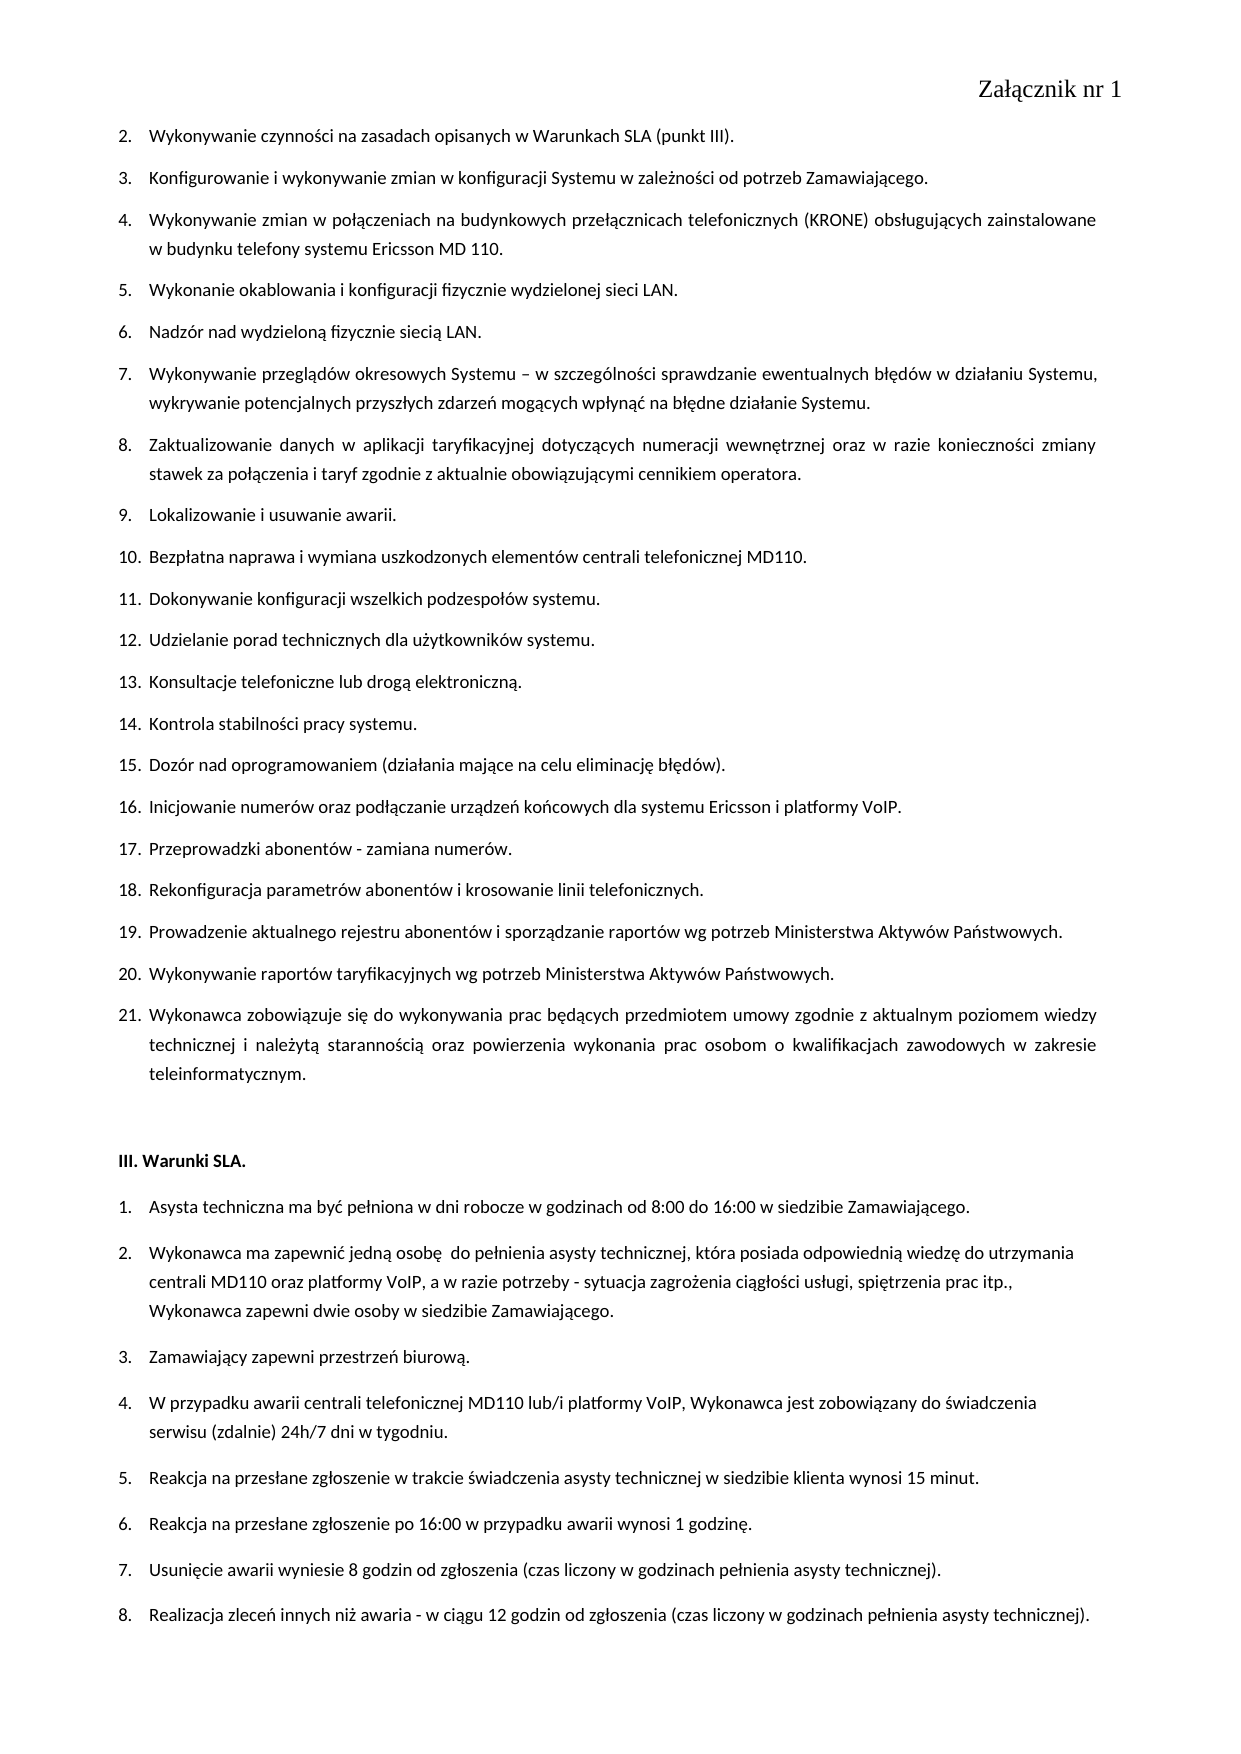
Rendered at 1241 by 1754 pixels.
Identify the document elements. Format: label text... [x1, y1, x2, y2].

list Bezpłatna naprawa i wymiana uszkodzonych elementów centrali telefonicznej MD110. [118, 539, 1098, 568]
list Asysta techniczna ma być pełniona w dni robocze w godzinach od 8:00 do 16:00 w siedzibie Zamawiającego. [118, 1189, 1098, 1218]
list Reakcja na przesłane zgłoszenie po 16:00 w przypadku awarii wynosi 1 godzinę. [118, 1506, 1098, 1535]
list Wykonywanie raportów taryfikacyjnych wg potrzeb Ministerstwa Aktywów Państwowych. [118, 956, 1098, 985]
list Przeprowadzki abonentów - zamiana numerów. [118, 831, 1098, 860]
list Wykonywanie przeglądów okresowych Systemu – w szczególności sprawdzanie ewentualnych błędów w działaniu Systemu, wykrywanie potencjalnych przyszłych zdarzeń mogących wpłynąć na błędne działanie Systemu. [118, 356, 1098, 414]
list Inicjowanie numerów oraz podłączanie urządzeń końcowych dla systemu Ericsson i platformy VoIP. [118, 789, 1098, 818]
list Lokalizowanie i usuwanie awarii. [118, 497, 1098, 526]
list Wykonawca zobowiązuje się do wykonywania prac będących przedmiotem umowy zgodnie z aktualnym poziomem wiedzy technicznej i należytą starannością oraz powierzenia wykonania prac osobom o kwalifikacjach zawodowych w zakresie teleinformatycznym. [118, 997, 1098, 1085]
list Prowadzenie aktualnego rejestru abonentów i sporządzanie raportów wg potrzeb Ministerstwa Aktywów Państwowych. [118, 914, 1098, 943]
list Dokonywanie konfiguracji wszelkich podzespołów systemu. [118, 581, 1098, 610]
list Kontrola stabilności pracy systemu. [118, 706, 1098, 735]
list Wykonawca ma zapewnić jedną osobę do pełnienia asysty technicznej, która posiada odpowiednią wiedzę do utrzymania centrali MD110 oraz platformy VoIP, a w razie potrzeby - sytuacja zagrożenia ciągłości usługi, spiętrzenia prac itp., Wykonawca zapewni dwie osoby w siedzibie Zamawiającego. [118, 1235, 1098, 1322]
list Rekonfiguracja parametrów abonentów i krosowanie linii telefonicznych. [118, 872, 1098, 901]
list Zaktualizowanie danych w aplikacji taryfikacyjnej dotyczących numeracji wewnętrznej oraz w razie konieczności zmiany stawek za połączenia i taryf zgodnie z aktualnie obowiązującymi cennikiem operatora. [118, 426, 1098, 485]
list Reakcja na przesłane zgłoszenie w trakcie świadczenia asysty technicznej w siedzibie klienta wynosi 15 minut. [118, 1460, 1098, 1489]
text III. Warunki SLA. [118, 1143, 1098, 1172]
list Zamawiający zapewni przestrzeń biurową. [118, 1339, 1098, 1368]
list Konsultacje telefoniczne lub drogą elektroniczną. [118, 664, 1098, 693]
list Dozór nad oprogramowaniem (działania mające na celu eliminację błędów). [118, 747, 1098, 776]
list Wykonywanie zmian w połączeniach na budynkowych przełącznicach telefonicznych (KRONE) obsługujących zainstalowane w budynku telefony systemu Ericsson MD 110. [118, 201, 1098, 260]
list Nadzór nad wydzieloną fizycznie siecią LAN. [118, 314, 1098, 343]
list Usunięcie awarii wyniesie 8 godzin od zgłoszenia (czas liczony w godzinach pełnienia asysty technicznej). [118, 1551, 1098, 1581]
list Wykonywanie czynności na zasadach opisanych w Warunkach SLA (punkt III). [118, 118, 1098, 147]
list Konfigurowanie i wykonywanie zmian w konfiguracji Systemu w zależności od potrzeb Zamawiającego. [118, 160, 1098, 189]
list W przypadku awarii centrali telefonicznej MD110 lub/i platformy VoIP, Wykonawca jest zobowiązany do świadczenia serwisu (zdalnie) 24h/7 dni w tygodniu. [118, 1385, 1098, 1443]
list Wykonanie okablowania i konfiguracji fizycznie wydzielonej sieci LAN. [118, 272, 1098, 301]
list Udzielanie porad technicznych dla użytkowników systemu. [118, 622, 1098, 651]
list Realizacja zleceń innych niż awaria - w ciągu 12 godzin od zgłoszenia (czas liczony w godzinach pełnienia asysty technicznej). [118, 1597, 1098, 1626]
